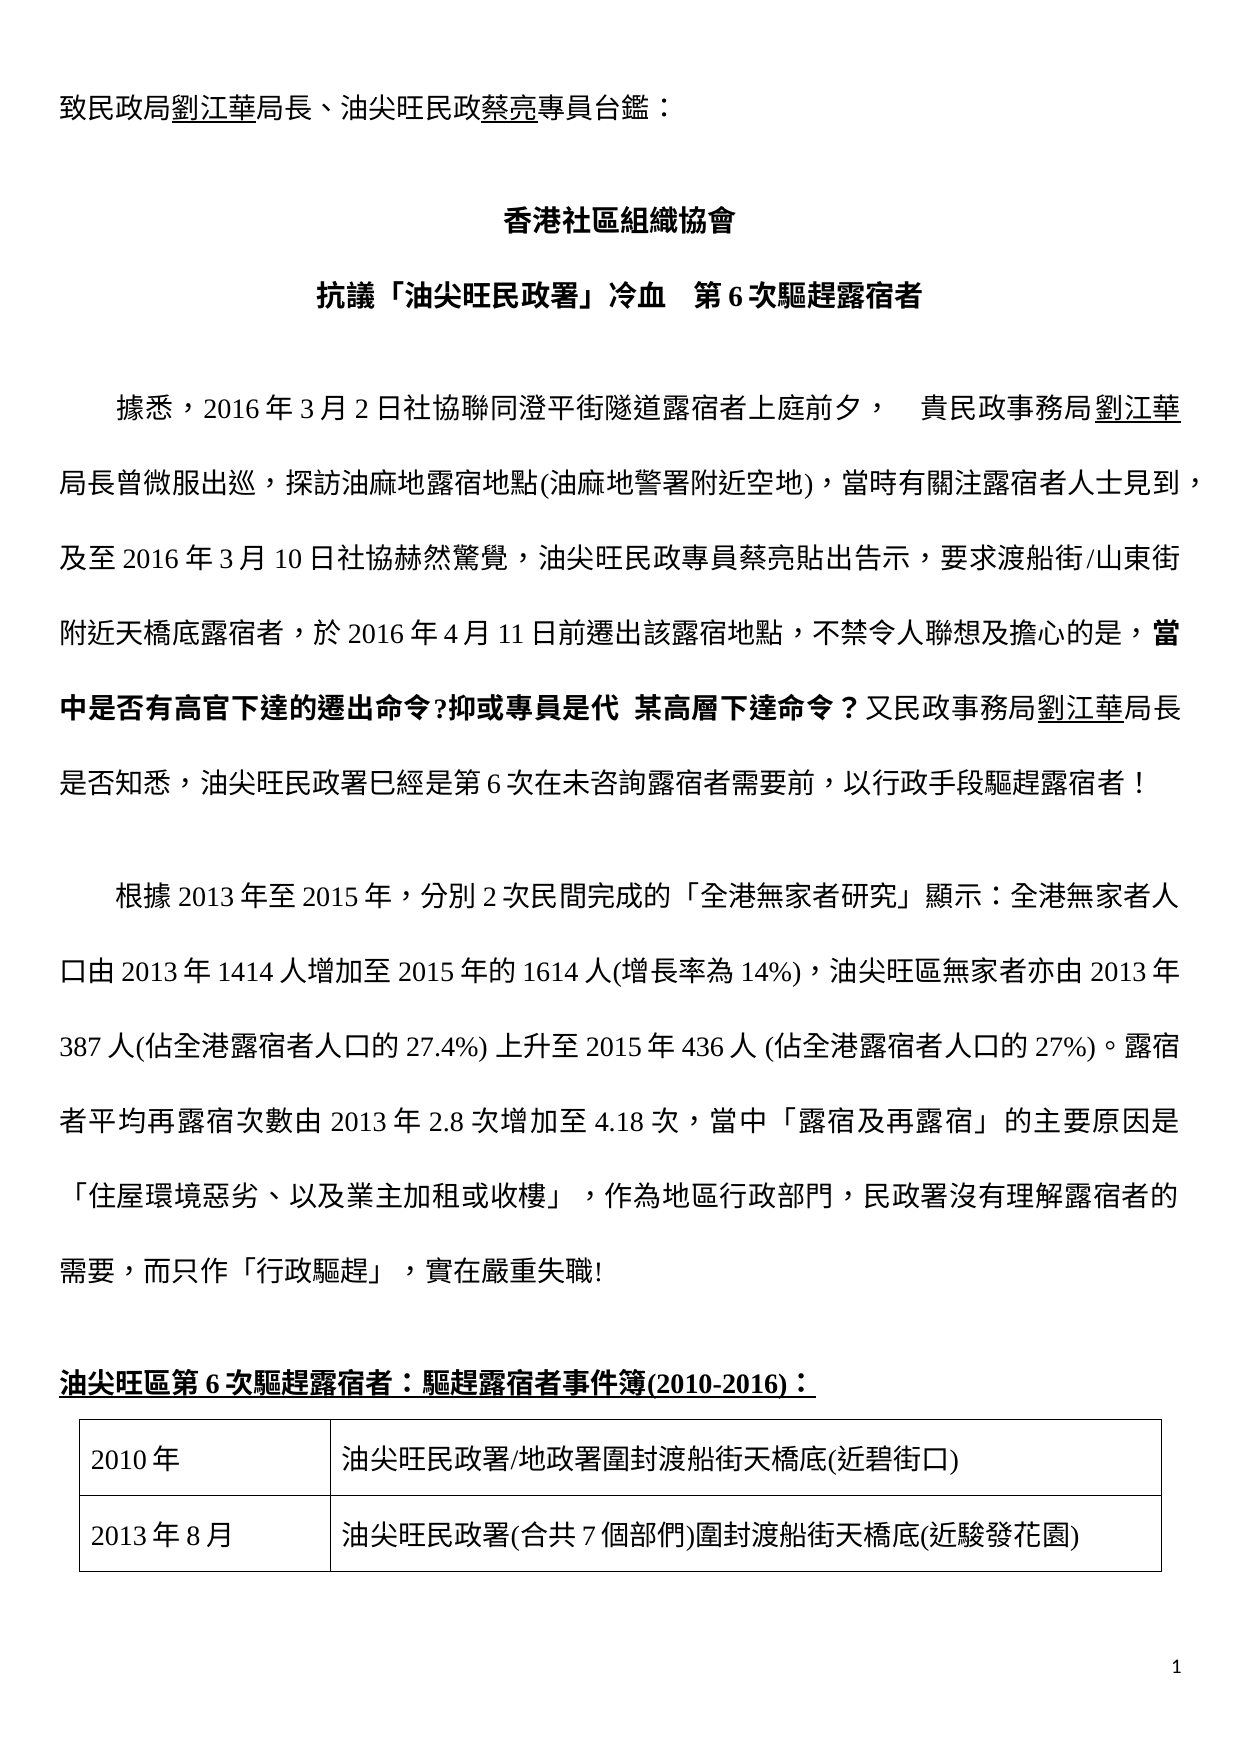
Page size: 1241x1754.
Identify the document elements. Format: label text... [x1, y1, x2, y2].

table_cell 2013年8月 [80, 1496, 330, 1571]
text 致民政局劉江華局長、油尖旺民政蔡亮專員台鑑： [59, 69, 1181, 144]
text 香港社區組織協會 [59, 181, 1181, 256]
text 據悉，2016年3月2日社協聯同澄平街隧道露宿者上庭前夕， 貴民政事務局劉江華局長曾微服出巡，探訪油麻地露宿地點(油麻地警署附近空地)，當時有關注露宿者人士見到，及至2016年3月10日社協赫然驚覺，油尖旺民政專員蔡亮貼出告示，要求渡船街/山東街附近天橋底露宿者，於2016年4月11日前遷出該露宿地點，不禁令人聯想及擔心的是，當中是否有高官下達的遷出命令?抑或專員是代 某高層下達命令？又民政事務局劉江華局長是否知悉，油尖旺民政署巳經是第6次在未咨詢露宿者需要前，以行政手段驅趕露宿者！ [59, 369, 1181, 819]
table_header 2010年 [80, 1420, 330, 1495]
text 抗議「油尖旺民政署」冷血 第6次驅趕露宿者 [59, 256, 1181, 331]
table_cell 油尖旺民政署(合共7個部們)圍封渡船街天橋底(近駿發花園) [331, 1496, 1161, 1571]
text 根據2013年至2015年，分別2次民間完成的「全港無家者研究」顯示：全港無家者人口由2013年1414人增加至2015年的1614人(增長率為14%)，油尖旺區無家者亦由2013年387人(佔全港露宿者人口的27.4%) 上升至2015年436人 (佔全港露宿者人口的27%)。露宿者平均再露宿次數由2013年2.8次增加至4.18次，當中「露宿及再露宿」的主要原因是「住屋環境惡劣、以及業主加租或收樓」，作為地區行政部門，民政署沒有理解露宿者的需要，而只作「行政驅趕」，實在嚴重失職! [59, 856, 1181, 1306]
text 油尖旺區第6次驅趕露宿者：驅趕露宿者事件簿(2010-2016)： [59, 1344, 1181, 1419]
table_header 油尖旺民政署/地政署圍封渡船街天橋底(近碧街口) [331, 1420, 1161, 1495]
